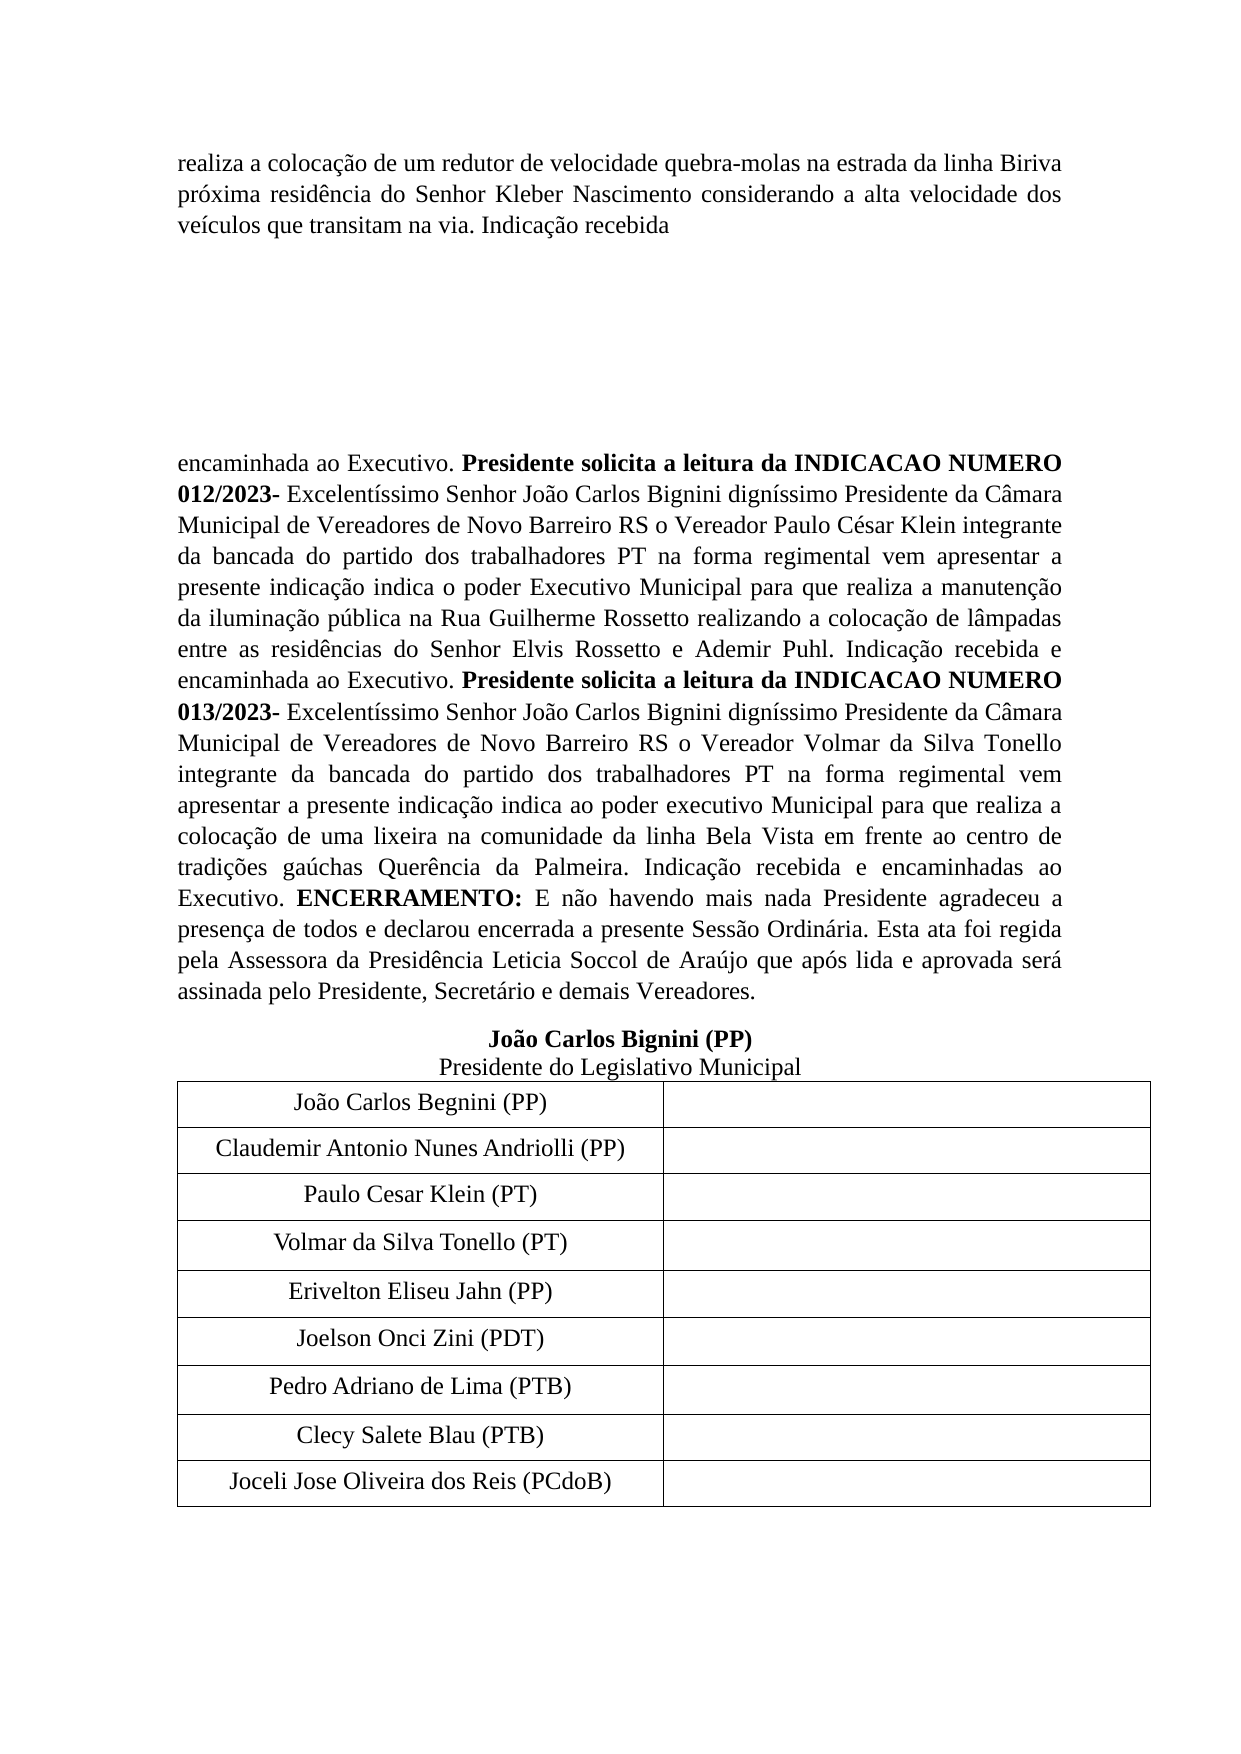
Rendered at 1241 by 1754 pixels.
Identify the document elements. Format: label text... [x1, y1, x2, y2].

table_cell [664, 1128, 1150, 1173]
text João Carlos Bignini (PP) [177, 1024, 1063, 1052]
table_cell Volmar da Silva Tonello (PT) [178, 1221, 663, 1269]
table_cell Erivelton Eliseu Jahn (PP) [178, 1271, 663, 1317]
table_cell [664, 1174, 1150, 1220]
table_cell Claudemir Antonio Nunes Andriolli (PP) [178, 1128, 663, 1173]
table_cell [664, 1271, 1150, 1317]
text encaminhada ao Executivo. Presidente solicita a leitura da INDICACAO NUMERO 012/2023- Excelentíssimo Senhor João Carlos Bignini digníssimo Presidente da Câmara Municipal de Vereadores de Novo Barreiro RS o Vereador Paulo César Klein integrante da bancada do partido dos trabalhadores PT na forma regimental vem apresentar a presente indicação indica o poder Executivo Municipal para que realiza a manutenção da iluminação pública na Rua Guilherme Rossetto realizando a colocação de lâmpadas entre as residências do Senhor Elvis Rossetto e Ademir Puhl. Indicação recebida e encaminhada ao Executivo. Presidente solicita a leitura da INDICACAO NUMERO 013/2023- Excelentíssimo Senhor João Carlos Bignini digníssimo Presidente da Câmara Municipal de Vereadores de Novo Barreiro RS o Vereador Volmar da Silva Tonello integrante da bancada do partido dos trabalhadores PT na forma regimental vem apresentar a presente indicação indica ao poder executivo Municipal para que realiza a colocação de uma lixeira na comunidade da linha Bela Vista em frente ao centro de tradições gaúchas Querência da Palmeira. Indicação recebida e encaminhadas ao Executivo. ENCERRAMENTO: E não havendo mais nada Presidente agradeceu a presença de todos e declarou encerrada a presente Sessão Ordinária. Esta ata foi regida pela Assessora da Presidência Leticia Soccol de Araújo que após lida e aprovada será assinada pelo Presidente, Secretário e demais Vereadores. [177, 448, 1063, 1005]
table_cell [664, 1366, 1150, 1414]
table_header [664, 1082, 1150, 1127]
table_cell [664, 1318, 1150, 1364]
table_cell [664, 1221, 1150, 1269]
table_cell Joceli Jose Oliveira dos Reis (PCdoB) [178, 1461, 663, 1506]
table_cell [664, 1415, 1150, 1460]
table_cell [664, 1461, 1150, 1506]
table_cell Clecy Salete Blau (PTB) [178, 1415, 663, 1460]
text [177, 148, 1063, 238]
table_cell Pedro Adriano de Lima (PTB) [178, 1366, 663, 1414]
table_cell Paulo Cesar Klein (PT) [178, 1174, 663, 1220]
table_header João Carlos Begnini (PP) [178, 1082, 663, 1127]
table_cell Joelson Onci Zini (PDT) [178, 1318, 663, 1364]
text Presidente do Legislativo Municipal [177, 1052, 1063, 1081]
